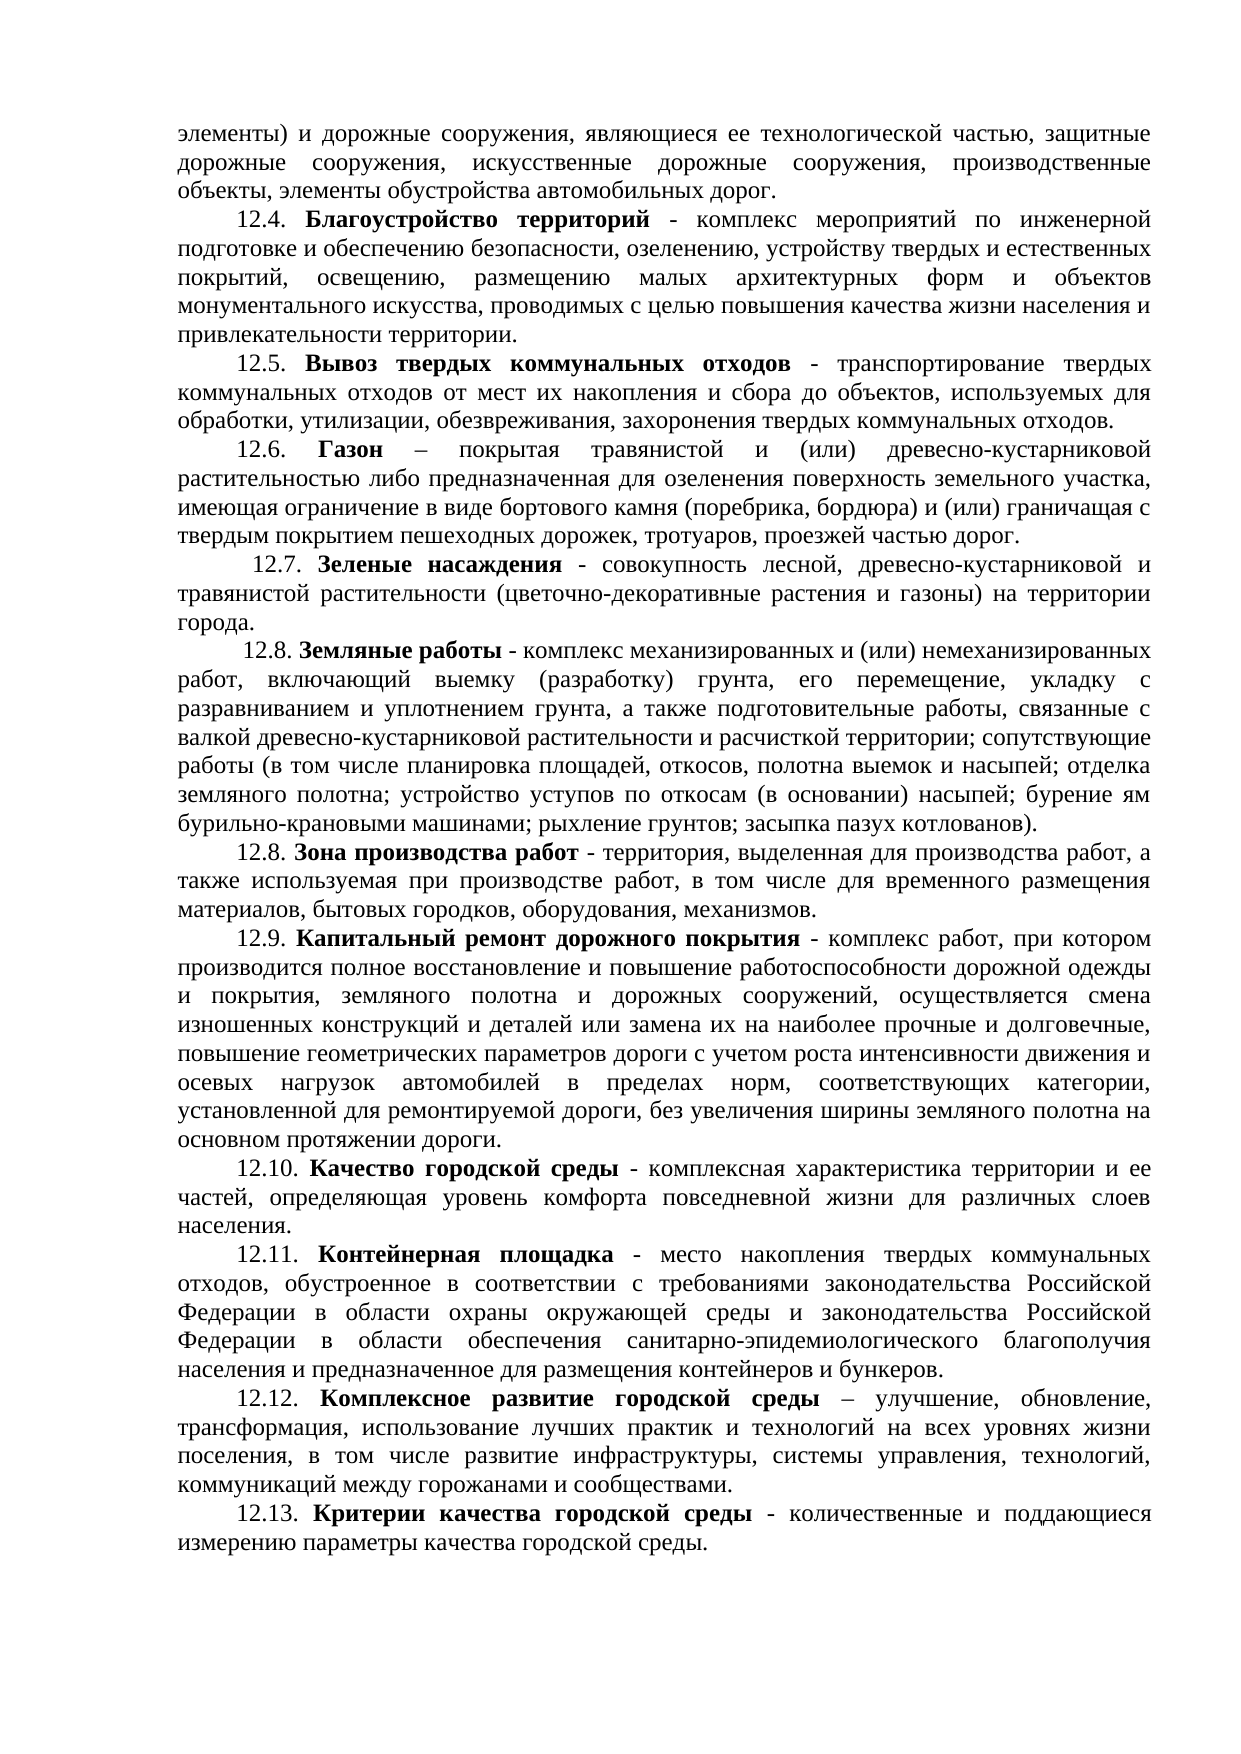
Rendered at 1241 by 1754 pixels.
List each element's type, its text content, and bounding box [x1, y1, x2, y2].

text 12.7. Зеленые насаждения - совокупность лесной, древесно-кустарниковой и травянистой растительности (цветочно-декоративные растения и газоны) на территории города. [177, 549, 1152, 636]
text 12.8. Земляные работы - комплекс механизированных и (или) немеханизированных работ, включающий выемку (разработку) грунта, его перемещение, укладку с разравниванием и уплотнением грунта, а также подготовительные работы, связанные с валкой древесно-кустарниковой растительности и расчисткой территории; сопутствующие работы (в том числе планировка площадей, откосов, полотна выемок и насыпей; отделка земляного полотна; устройство уступов по откосам (в основании) насыпей; бурение ям бурильно-крановыми машинами; рыхление грунтов; засыпка пазух котлованов). [177, 636, 1152, 837]
text 12.9. Капитальный ремонт дорожного покрытия - комплекс работ, при котором производится полное восстановление и повышение работоспособности дорожной одежды и покрытия, земляного полотна и дорожных сооружений, осуществляется смена изношенных конструкций и деталей или замена их на наиболее прочные и долговечные, повышение геометрических параметров дороги с учетом роста интенсивности движения и осевых нагрузок автомобилей в пределах норм, соответствующих категории, установленной для ремонтируемой дороги, без увеличения ширины земляного полотна на основном протяжении дороги. [177, 923, 1152, 1153]
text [177, 118, 1152, 204]
text 12.4. Благоустройство территорий - комплекс мероприятий по инженерной подготовке и обеспечению безопасности, озеленению, устройству твердых и естественных покрытий, освещению, размещению малых архитектурных форм и объектов монументального искусства, проводимых с целью повышения качества жизни населения и привлекательности территории. [177, 204, 1152, 348]
text 12.13. Критерии качества городской среды - количественные и поддающиеся измерению параметры качества городской среды. [177, 1498, 1152, 1556]
text 12.11. Контейнерная площадка - место накопления твердых коммунальных отходов, обустроенное в соответствии с требованиями законодательства Российской Федерации в области охраны окружающей среды и законодательства Российской Федерации в области обеспечения санитарно-эпидемиологического благополучия населения и предназначенное для размещения контейнеров и бункеров. [177, 1239, 1152, 1383]
text 12.8. Зона производства работ - территория, выделенная для производства работ, а также используемая при производстве работ, в том числе для временного размещения материалов, бытовых городков, оборудования, механизмов. [177, 837, 1152, 923]
text 12.5. Вывоз твердых коммунальных отходов - транспортирование твердых коммунальных отходов от мест их накопления и сбора до объектов, используемых для обработки, утилизации, обезвреживания, захоронения твердых коммунальных отходов. [177, 348, 1152, 434]
text 12.10. Качество городской среды - комплексная характеристика территории и ее частей, определяющая уровень комфорта повседневной жизни для различных слоев населения. [177, 1153, 1152, 1239]
text 12.6. Газон – покрытая травянистой и (или) древесно-кустарниковой растительностью либо предназначенная для озеленения поверхность земельного участка, имеющая ограничение в виде бортового камня (поребрика, бордюра) и (или) граничащая с твердым покрытием пешеходных дорожек, тротуаров, проезжей частью дорог. [177, 434, 1152, 549]
text 12.12. Комплексное развитие городской среды – улучшение, обновление, трансформация, использование лучших практик и технологий на всех уровнях жизни поселения, в том числе развитие инфраструктуры, системы управления, технологий, коммуникаций между горожанами и сообществами. [177, 1383, 1152, 1498]
